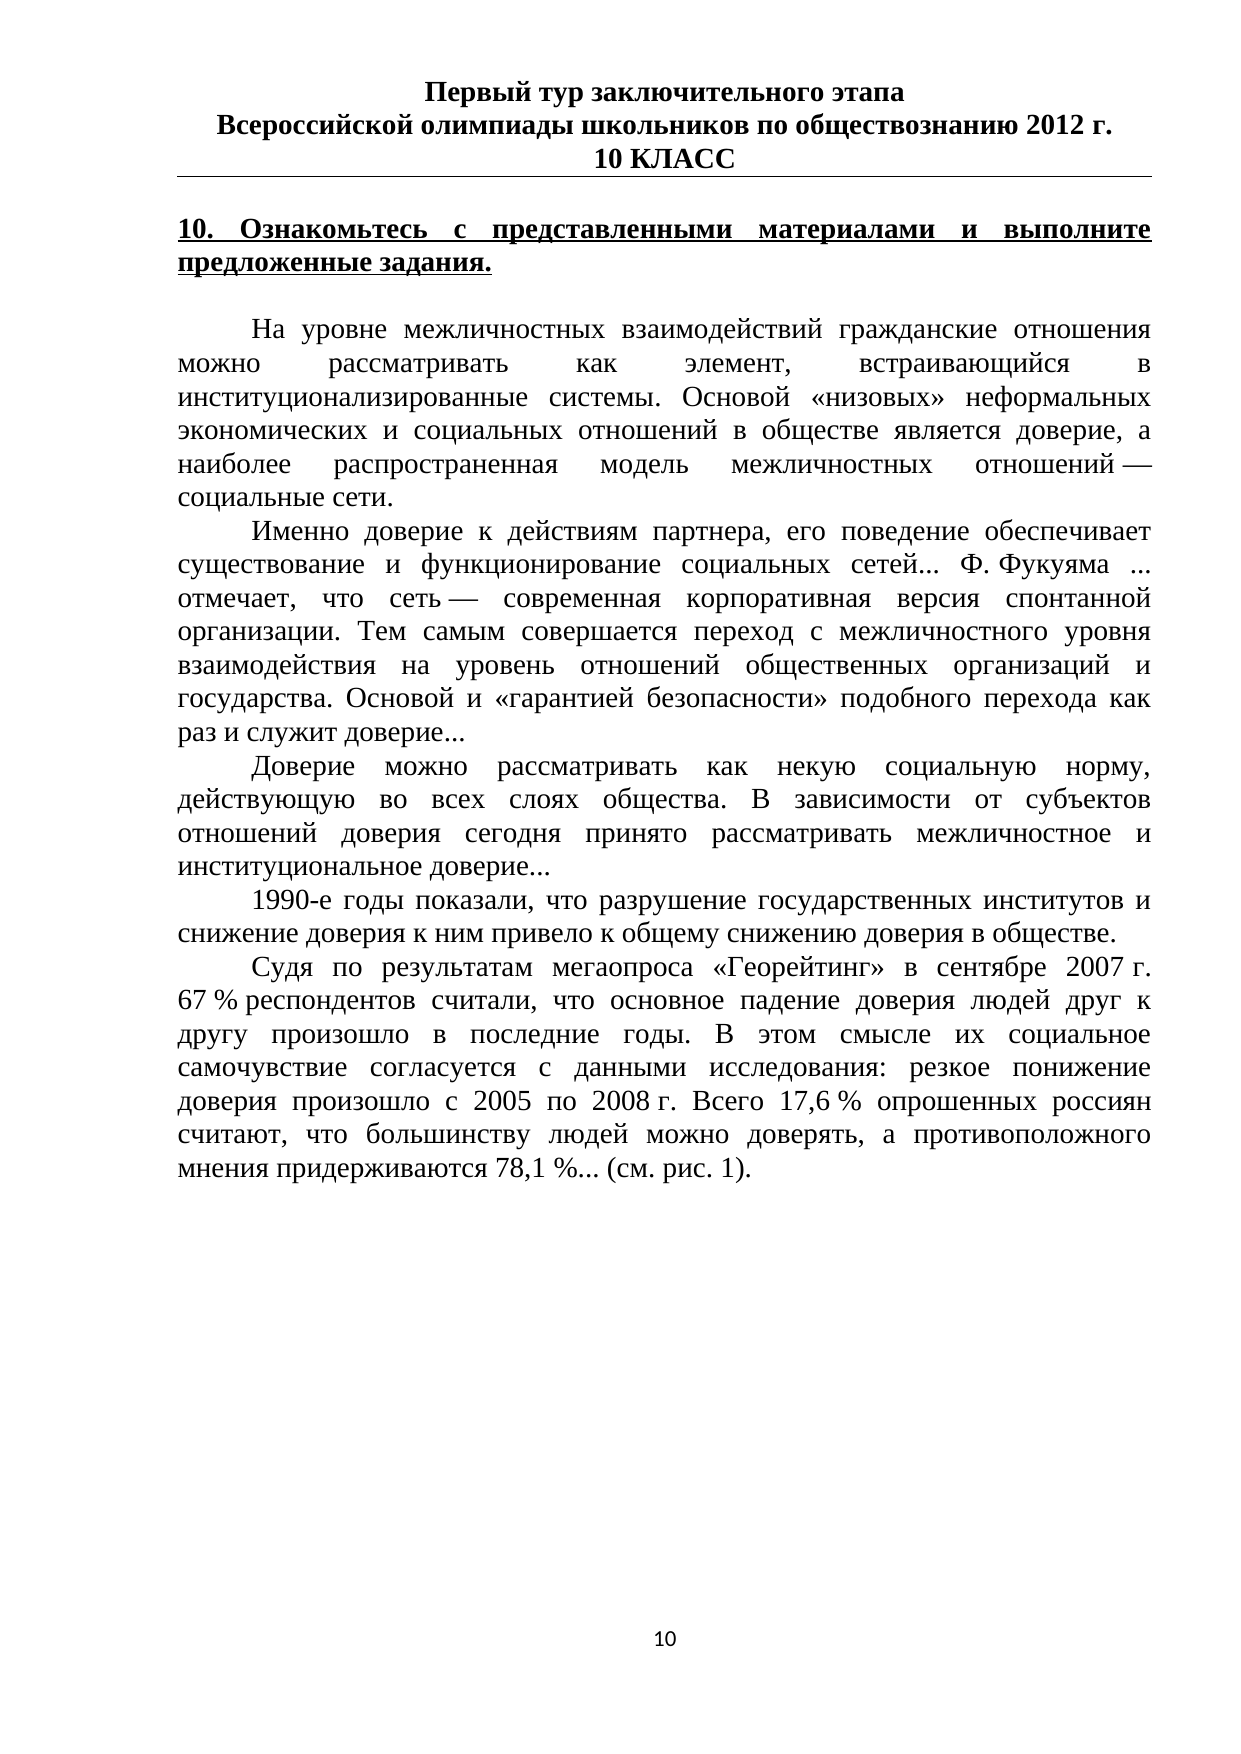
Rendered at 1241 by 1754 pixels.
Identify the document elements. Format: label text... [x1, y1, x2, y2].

text 10. Ознакомьтесь с представленными материалами и выполните предложенные задания. [177, 211, 1152, 240]
text Доверие можно рассматривать как некую социальную норму, действующую во всех слоях общества. В зависимости от субъектов отношений доверия сегодня принято рассматривать межличностное и институциональное доверие... [177, 748, 1152, 882]
text На уровне межличностных взаимодействий гражданские отношения можно рассматривать как элемент, встраивающийся в институционализированные системы. Основой «низовых» неформальных экономических и социальных отношений в обществе является доверие, а наиболее распространенная модель межличностных отношений — социальные сети. [177, 312, 1152, 513]
text Судя по результатам мегаопроса «Георейтинг» в сентябре 2007 г. 67 % респондентов считали, что основное падение доверия людей друг к другу произошло в последние годы. В этом смысле их социальное самочувствие согласуется с данными исследования: резкое понижение доверия произошло с 2005 по 2008 г. Всего 17,6 % опрошенных россиян считают, что большинству людей можно доверять, а противоположного мнения придерживаются 78,1 %... (см. рис. 1). [177, 949, 1152, 1184]
text 10. Ознакомьтесь с представленными материалами и выполните предложенные задания. [177, 241, 1152, 278]
text Именно доверие к действиям партнера, его поведение обеспечивает существование и функционирование социальных сетей... Ф. Фукуяма ... отмечает, что сеть — современная корпоративная версия спонтанной организации. Тем самым совершается переход с межличностного уровня взаимодействия на уровень отношений общественных организаций и государства. Основой и «гарантией безопасности» подобного перехода как раз и служит доверие... [177, 513, 1152, 748]
text 1990-е годы показали, что разрушение государственных институтов и снижение доверия к ним привело к общему снижению доверия в обществе. [177, 882, 1152, 949]
